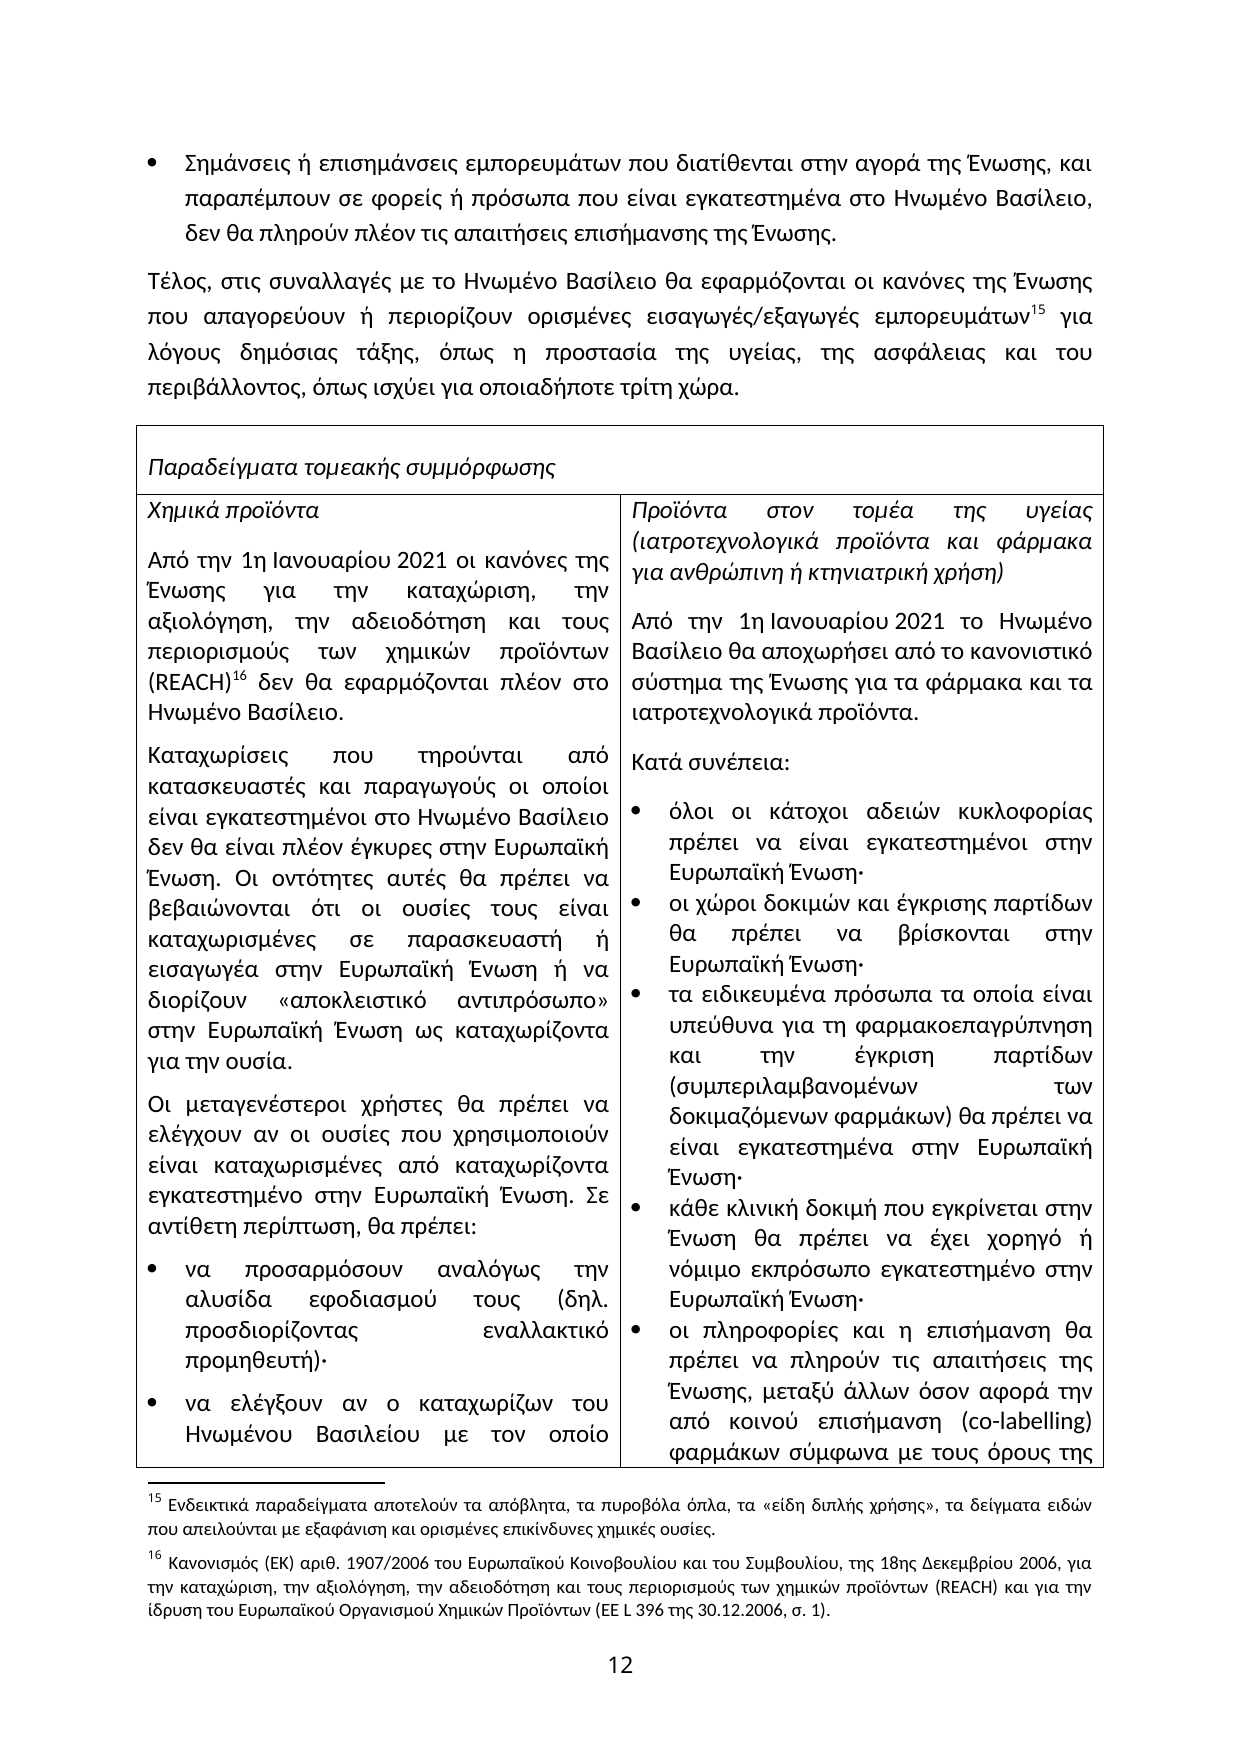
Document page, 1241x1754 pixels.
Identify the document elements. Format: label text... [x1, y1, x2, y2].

text Τέλος, στις συναλλαγές με το Ηνωμένο Βασίλειο θα εφαρμόζονται οι κανόνες της Ένωσης που απαγορεύουν ή περιορίζουν ορισμένες εισαγωγές/εξαγωγές εμπορευμάτων για λόγους δημόσιας τάξης, όπως η προστασία της υγείας, της ασφάλειας και του περιβάλλοντος, όπως ισχύει για οποιαδήποτε τρίτη χώρα. [148, 265, 1093, 401]
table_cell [621, 495, 1103, 1467]
table_header Παραδείγματα τομεακής συμμόρφωσης [137, 426, 1103, 494]
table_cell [137, 495, 620, 1467]
list Σημάνσεις ή επισημάνσεις εμπορευμάτων που διατίθενται στην αγορά της Ένωσης, και παραπέμπουν σε φορείς ή πρόσωπα που είναι εγκατεστημένα στο Ηνωμένο Βασίλειο, δεν θα πληρούν πλέον τις απαιτήσεις επισήμανσης της Ένωσης. [148, 148, 1093, 248]
